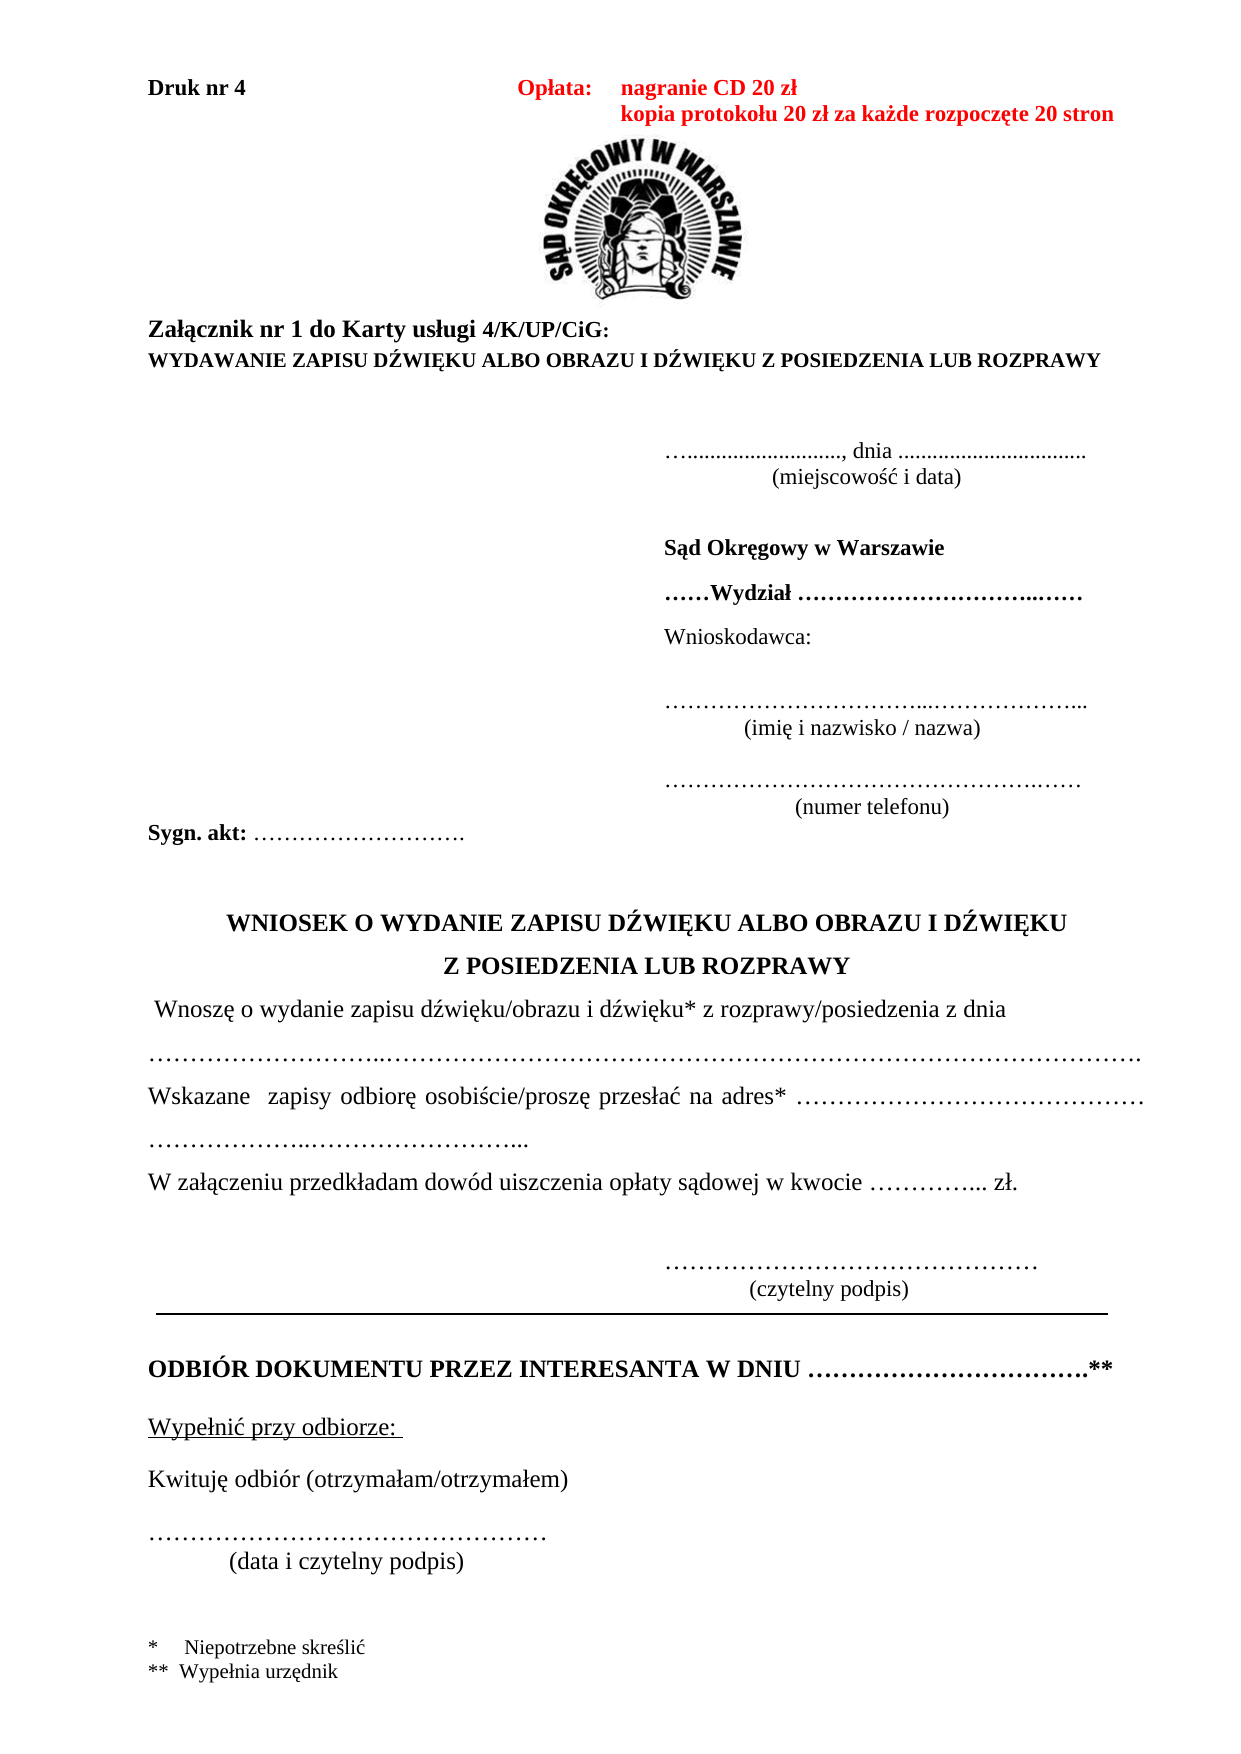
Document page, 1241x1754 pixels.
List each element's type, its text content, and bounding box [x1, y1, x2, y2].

text Sąd Okręgowy w Warszawie [590, 534, 1146, 561]
text Wnoszę o wydanie zapisu dźwięku/obrazu i dźwięku* z rozprawy/posiedzenia z dnia ………………………..………………………………………………………………………………. [148, 994, 1146, 1066]
text (imię i nazwisko / nazwa) [590, 714, 1146, 740]
text ……Wydział …………………………..…… [590, 579, 1146, 605]
picture [537, 126, 756, 315]
text ……………………………………… [664, 1246, 1146, 1275]
text Wskazane zapisy odbiorę osobiście/proszę przesłać na adres* …………………………………… ………………..……………………... [148, 1081, 1146, 1153]
text (data i czytelny podpis) [148, 1546, 1146, 1575]
text W załączeniu przedkładam dowód uiszczenia opłaty sądowej w kwocie …………... zł. [148, 1167, 1146, 1196]
text Sygn. akt: ………………………. [148, 819, 1146, 845]
text ………………………………………… [148, 1517, 1146, 1546]
text (miejscowość i data) [664, 463, 1146, 490]
text Kwituję odbiór (otrzymałam/otrzymałem) [148, 1464, 1146, 1493]
text ODBIÓR DOKUMENTU PRZEZ INTERESANTA W DNIU …………………………….** [148, 1354, 1146, 1383]
text (czytelny podpis) [664, 1275, 1146, 1301]
text Wypełnić przy odbiorze: [148, 1412, 1146, 1440]
text ……………………………...………………... [664, 687, 1146, 714]
text ………………………………………….…… [590, 766, 1146, 793]
text …..........................., dnia ................................. [664, 437, 1146, 463]
text WNIOSEK O WYDANIE ZAPISU DŹWIĘKU ALBO OBRAZU I DŹWIĘKU Z POSIEDZENIA LUB ROZPRAWY [148, 908, 1146, 980]
text WYDAWANIE ZAPISU DŹWIĘKU ALBO OBRAZU I DŹWIĘKU Z POSIEDZENIA LUB ROZPRAWY [148, 348, 1146, 372]
text Załącznik nr 1 do Karty usługi 4/K/UP/CiG: [148, 314, 1146, 343]
text (numer telefonu) [664, 793, 1146, 819]
text Wnioskodawca: [590, 623, 1146, 650]
